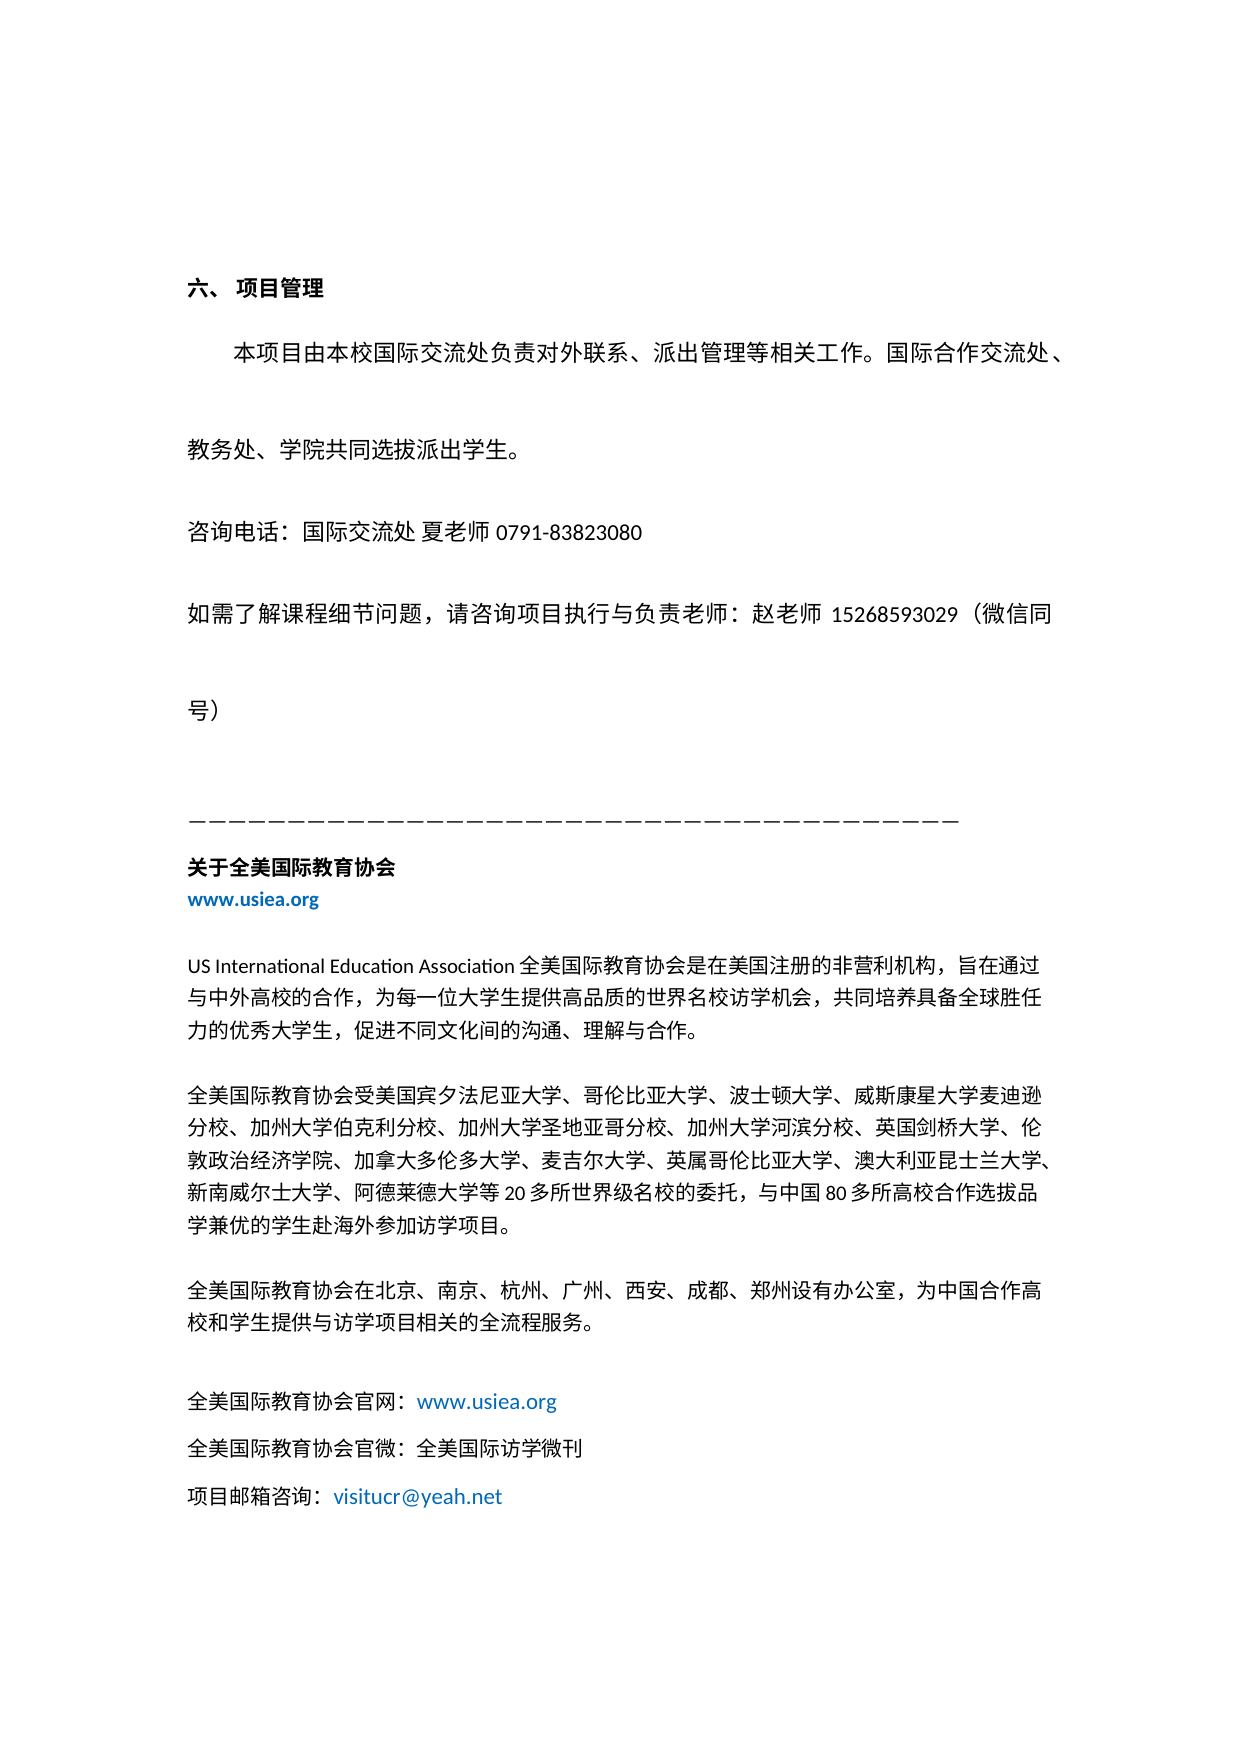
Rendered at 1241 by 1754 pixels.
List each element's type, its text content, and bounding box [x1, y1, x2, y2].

text 咨询电话：国际交流处 夏老师 0791-83823080 [187, 498, 1053, 563]
text 全美国际教育协会官微：全美国际访学微刊 [187, 1431, 1053, 1464]
text 项目邮箱咨询：visitucr@yeah.net [187, 1479, 1053, 1511]
text www.usiea.org [187, 883, 1053, 915]
text 全美国际教育协会在北京、南京、杭州、广州、西安、成都、郑州设有办公室，为中国合作高校和学生提供与访学项目相关的全流程服务。 [187, 1273, 1053, 1338]
text 关于全美国际教育协会 [187, 850, 1053, 883]
text 全美国际教育协会受美国宾夕法尼亚大学、哥伦比亚大学、波士顿大学、威斯康星大学麦迪逊分校、加州大学伯克利分校、加州大学圣地亚哥分校、加州大学河滨分校、英国剑桥大学、伦敦政治经济学院、加拿大多伦多大学、麦吉尔大学、英属哥伦比亚大学、澳大利亚昆士兰大学、新南威尔士大学、阿德莱德大学等20多所世界级名校的委托，与中国80多所高校合作选拔品学兼优的学生赴海外参加访学项目。 [187, 1078, 1053, 1240]
text 如需了解课程细节问题，请咨询项目执行与负责老师：赵老师 15268593029（微信同号） [187, 580, 1053, 742]
text ——————————————————————————————————————— [187, 804, 1053, 837]
text 本项目由本校国际交流处负责对外联系、派出管理等相关工作。国际合作交流处、教务处、学院共同选拔派出学生。 [187, 319, 1053, 482]
text 全美国际教育协会官网：www.usiea.org [187, 1384, 1053, 1416]
text US International Education Association全美国际教育协会是在美国注册的非营利机构，旨在通过与中外高校的合作，为每一位大学生提供高品质的世界名校访学机会，共同培养具备全球胜任力的优秀大学生，促进不同文化间的沟通、理解与合作。 [187, 948, 1053, 1045]
text 六、 项目管理 [187, 271, 1053, 303]
